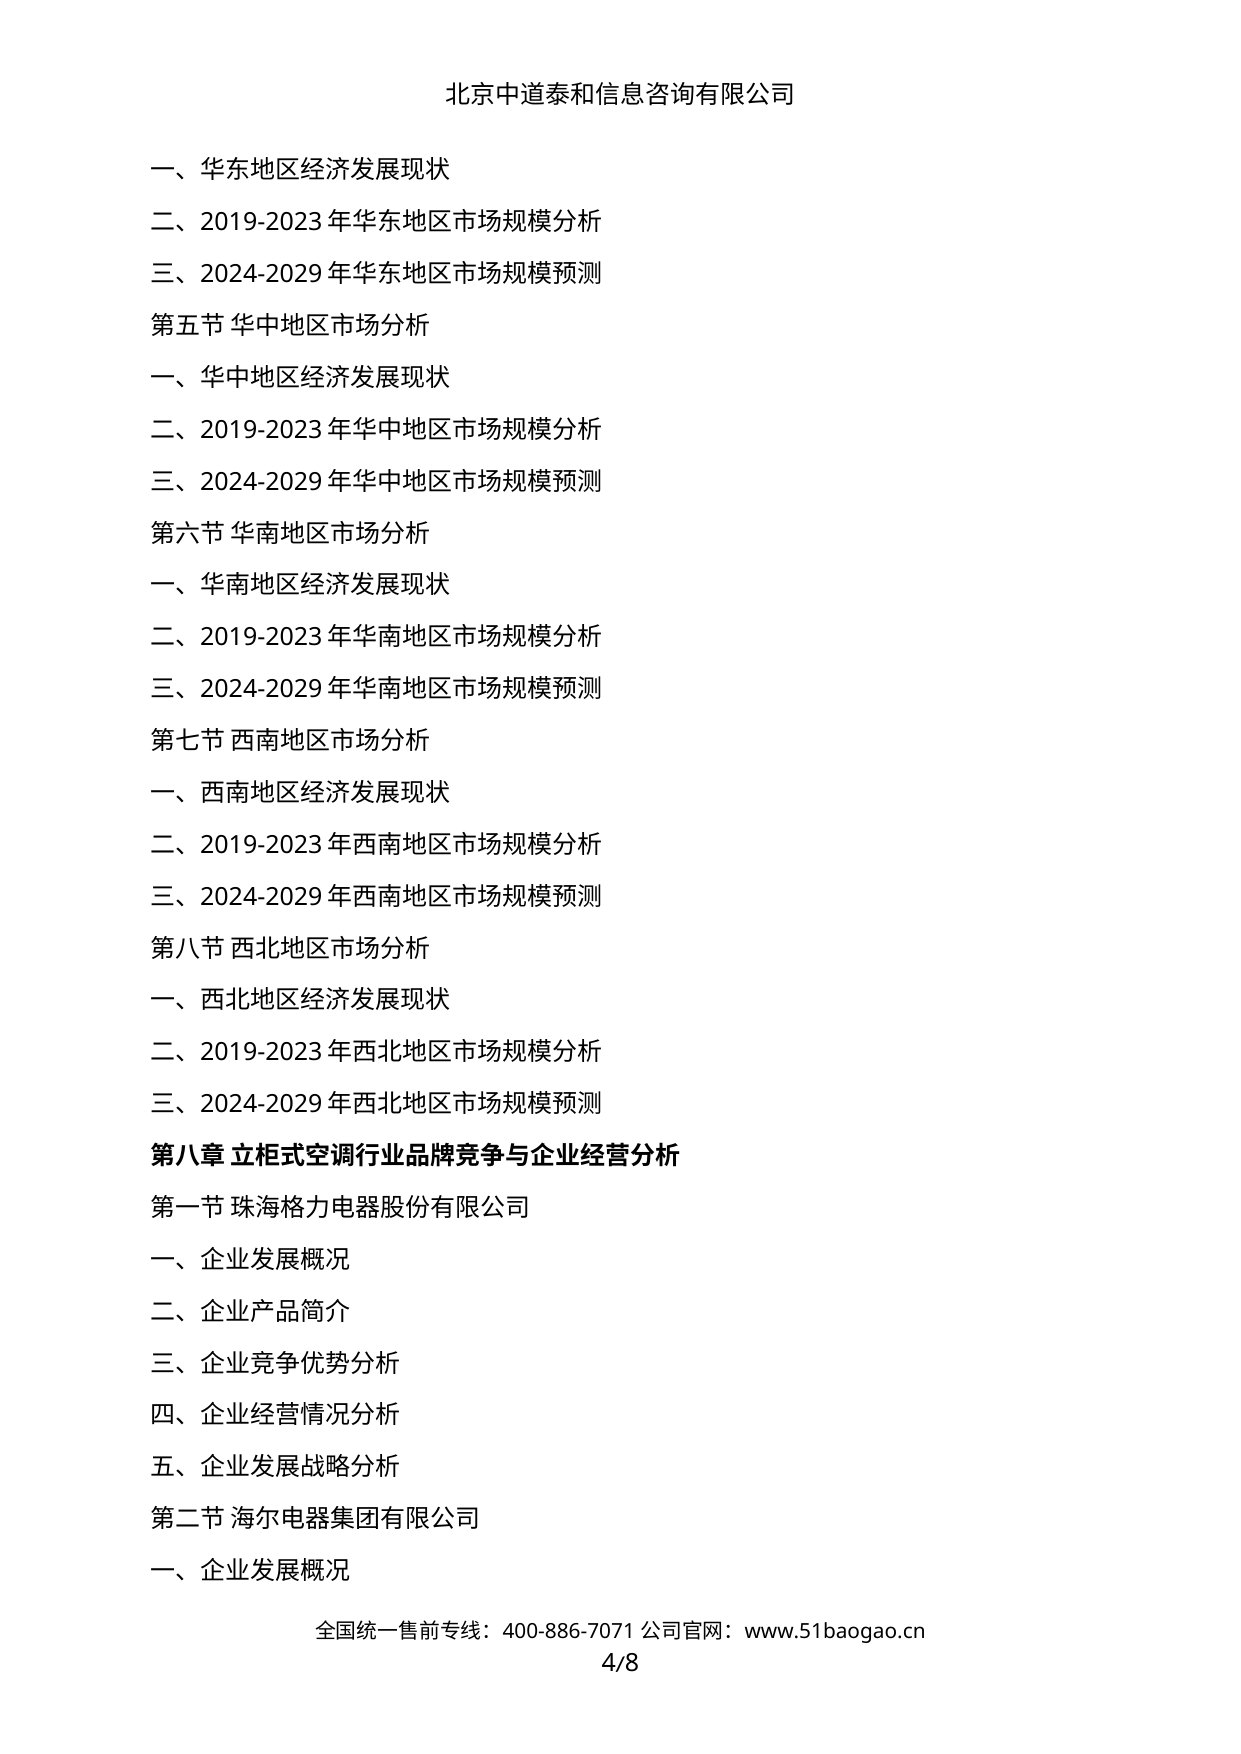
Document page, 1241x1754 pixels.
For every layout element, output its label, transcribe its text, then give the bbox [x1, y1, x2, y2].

text 第五节 华中地区市场分析 [150, 306, 1090, 342]
text 三、2024-2029年西南地区市场规模预测 [150, 876, 1090, 912]
text 二、2019-2023年华东地区市场规模分析 [150, 202, 1090, 238]
text 二、2019-2023年西北地区市场规模分析 [150, 1032, 1090, 1068]
text 二、企业产品简介 [150, 1291, 1090, 1327]
text 一、企业发展概况 [150, 1239, 1090, 1276]
text 一、华东地区经济发展现状 [150, 150, 1090, 186]
text 一、华南地区经济发展现状 [150, 565, 1090, 601]
text 三、2024-2029年华南地区市场规模预测 [150, 669, 1090, 705]
text 二、2019-2023年华中地区市场规模分析 [150, 409, 1090, 446]
text 一、企业发展概况 [150, 1551, 1090, 1587]
text 第八节 西北地区市场分析 [150, 928, 1090, 964]
text 一、西南地区经济发展现状 [150, 772, 1090, 809]
text 第八章 立柜式空调行业品牌竞争与企业经营分析 [150, 1136, 1090, 1172]
text 三、2024-2029年华中地区市场规模预测 [150, 461, 1090, 497]
text 三、2024-2029年西北地区市场规模预测 [150, 1084, 1090, 1120]
text 一、西北地区经济发展现状 [150, 980, 1090, 1016]
text 三、2024-2029年华东地区市场规模预测 [150, 254, 1090, 290]
text 第七节 西南地区市场分析 [150, 721, 1090, 757]
text 三、企业竞争优势分析 [150, 1343, 1090, 1379]
text 一、华中地区经济发展现状 [150, 357, 1090, 394]
text 第一节 珠海格力电器股份有限公司 [150, 1187, 1090, 1224]
text 二、2019-2023年西南地区市场规模分析 [150, 824, 1090, 861]
text 四、企业经营情况分析 [150, 1395, 1090, 1431]
text 五、企业发展战略分析 [150, 1447, 1090, 1483]
text 二、2019-2023年华南地区市场规模分析 [150, 617, 1090, 653]
text 第二节 海尔电器集团有限公司 [150, 1499, 1090, 1535]
text 第六节 华南地区市场分析 [150, 513, 1090, 549]
